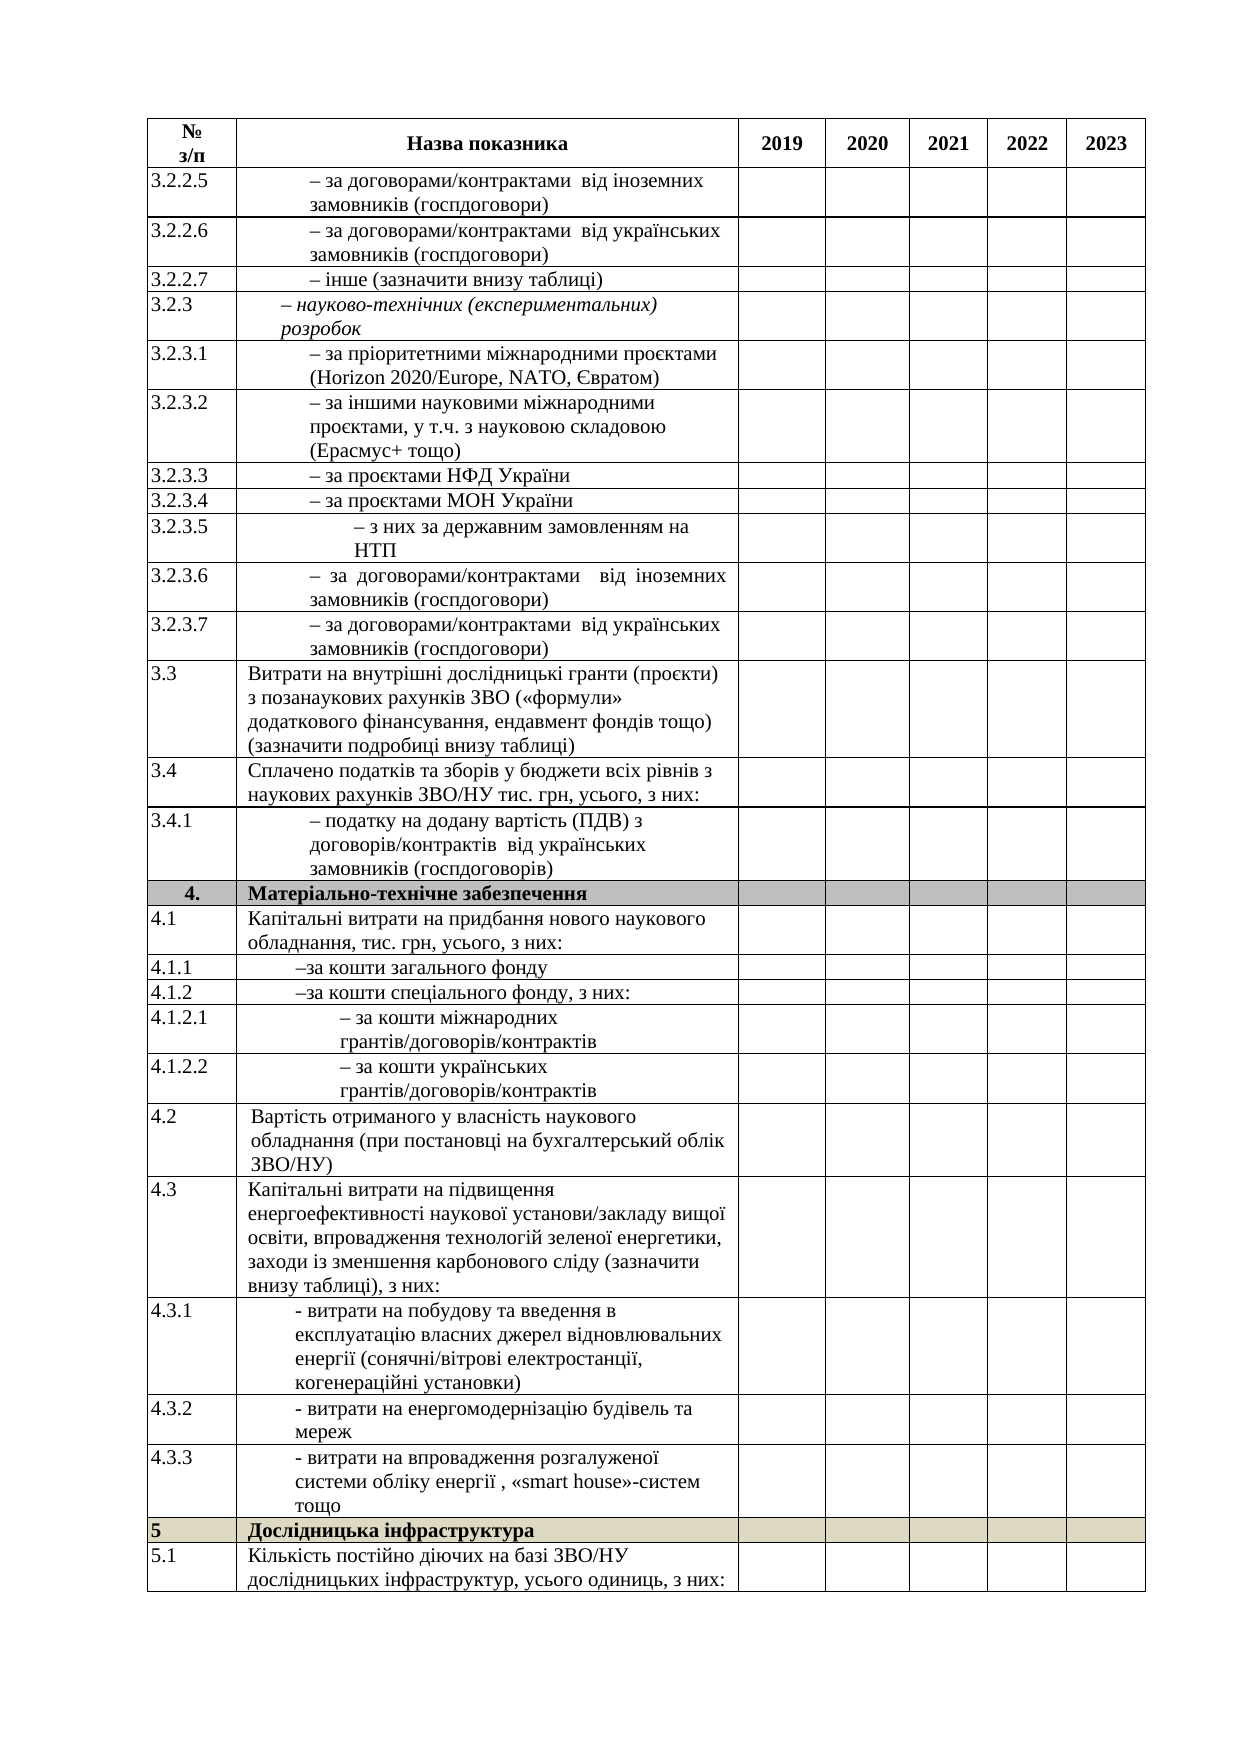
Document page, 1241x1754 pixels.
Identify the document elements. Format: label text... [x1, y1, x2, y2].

table_cell 3.2.3.4 [148, 489, 236, 512]
table_cell – за іншими науковими міжнародними проєктами, у т.ч. з науковою складовою (Ерасмус+ тощо) [237, 390, 738, 462]
table_cell [910, 390, 987, 462]
table_cell - витрати на енергомодернізацію будівель та мереж [237, 1395, 738, 1443]
table_cell [739, 955, 825, 979]
table_cell [826, 661, 909, 757]
table_cell [1067, 980, 1145, 1004]
table_cell [1067, 906, 1145, 954]
table_cell [739, 292, 825, 340]
table_cell [988, 168, 1066, 216]
table_cell [826, 1445, 909, 1517]
table_cell [826, 1177, 909, 1297]
table_cell [1067, 808, 1145, 880]
table_cell [826, 1518, 909, 1542]
table_cell 4.1 [148, 906, 236, 954]
table_cell [739, 1543, 825, 1591]
table_cell [988, 489, 1066, 512]
table_cell [910, 563, 987, 611]
table_cell [988, 1543, 1066, 1591]
table_cell 4.2 [148, 1104, 236, 1176]
table_cell [910, 1104, 987, 1176]
table_cell [910, 906, 987, 954]
table_cell [826, 758, 909, 806]
table_cell [739, 881, 825, 905]
table_cell 4.3.3 [148, 1445, 236, 1517]
table_header 2022 [988, 119, 1066, 167]
table_cell - витрати на впровадження розгалуженої системи обліку енергії , «smart house»-систем тощо [237, 1445, 738, 1517]
table_cell [910, 881, 987, 905]
table_cell Матеріально-технічне забезпечення [237, 881, 738, 905]
table_header № з/п [148, 119, 236, 167]
table_cell [910, 489, 987, 512]
table_cell [1067, 1445, 1145, 1517]
table_cell [1067, 758, 1145, 806]
table_cell [739, 661, 825, 757]
table_header Назва показника [237, 119, 738, 167]
table_cell 4.3.1 [148, 1298, 236, 1394]
table_cell [826, 267, 909, 291]
table_cell [1067, 1054, 1145, 1102]
table_cell [1067, 661, 1145, 757]
table_cell [826, 980, 909, 1004]
table_cell [739, 906, 825, 954]
table_header 2021 [910, 119, 987, 167]
table_cell [739, 563, 825, 611]
table_cell [988, 341, 1066, 389]
table_cell [1067, 218, 1145, 266]
table_cell [1067, 563, 1145, 611]
table_cell – за договорами/контрактами від іноземних замовників (госпдоговори) [237, 168, 738, 216]
table_cell [910, 1298, 987, 1394]
table_cell - витрати на побудову та введення в експлуатацію власних джерел відновлювальних енергії (сонячні/вітрові електростанції, когенераційні установки) [237, 1298, 738, 1394]
table_cell [826, 612, 909, 660]
table_cell [739, 341, 825, 389]
table_cell 3.2.3.1 [148, 341, 236, 389]
table_cell [1067, 955, 1145, 979]
table_cell [1067, 1298, 1145, 1394]
table_cell [910, 341, 987, 389]
table_cell 3.2.3.5 [148, 514, 236, 562]
table_cell – за договорами/контрактами від українських замовників (госпдоговори) [237, 218, 738, 266]
table_cell [739, 1177, 825, 1297]
table_cell [988, 292, 1066, 340]
table_cell [1067, 1395, 1145, 1443]
table_cell [910, 267, 987, 291]
table_cell [910, 1395, 987, 1443]
table_cell 3.2.3.6 [148, 563, 236, 611]
table_cell [910, 661, 987, 757]
table_cell [910, 1543, 987, 1591]
table_cell [910, 980, 987, 1004]
table_cell [988, 881, 1066, 905]
table_cell [988, 906, 1066, 954]
table_cell [739, 514, 825, 562]
table_cell [739, 1298, 825, 1394]
table_cell [826, 808, 909, 880]
table_cell [988, 514, 1066, 562]
table_cell [1067, 1518, 1145, 1542]
table_cell [910, 218, 987, 266]
table_cell – за кошти українських грантів/договорів/контрактів [237, 1054, 738, 1102]
table_cell [988, 267, 1066, 291]
table_header 2019 [739, 119, 825, 167]
table_cell [826, 1054, 909, 1102]
table_cell [739, 1445, 825, 1517]
table_cell –за кошти спеціального фонду, з них: [237, 980, 738, 1004]
table_cell [739, 1104, 825, 1176]
table_cell [988, 218, 1066, 266]
table_cell – з них за державним замовленням на НТП [237, 514, 738, 562]
table_cell 3.2.2.6 [148, 218, 236, 266]
table_cell 3.2.3.2 [148, 390, 236, 462]
table_cell – за договорами/контрактами від українських замовників (госпдоговори) [237, 612, 738, 660]
table_cell Капітальні витрати на підвищення енергоефективності наукової установи/закладу вищої освіти, впровадження технологій зеленої енергетики, заходи із зменшення карбонового сліду (зазначити внизу таблиці), з них: [237, 1177, 738, 1297]
table_cell [739, 980, 825, 1004]
table_cell Сплачено податків та зборів у бюджети всіх рівнів з наукових рахунків ЗВО/НУ тис. грн, усього, з них: [237, 758, 738, 806]
table_cell [826, 168, 909, 216]
table_cell [988, 1518, 1066, 1542]
table_cell [988, 463, 1066, 487]
table_cell [1067, 463, 1145, 487]
table_cell [739, 463, 825, 487]
table_cell 3.3 [148, 661, 236, 757]
table_cell [826, 1298, 909, 1394]
table_cell [910, 292, 987, 340]
table_cell [826, 906, 909, 954]
table_cell 3.2.2.7 [148, 267, 236, 291]
table_cell [739, 267, 825, 291]
table_cell [739, 1395, 825, 1443]
table_cell [739, 489, 825, 512]
table_cell [1067, 267, 1145, 291]
table_cell [826, 489, 909, 512]
table_cell [910, 514, 987, 562]
table_cell [826, 218, 909, 266]
table_cell – за проєктами МОН України [237, 489, 738, 512]
table_cell 4.1.1 [148, 955, 236, 979]
table_cell [826, 514, 909, 562]
table_cell [1067, 612, 1145, 660]
table_cell [739, 218, 825, 266]
table_cell [1067, 1104, 1145, 1176]
table_cell Кількість постійно діючих на базі ЗВО/НУ дослідницьких інфраструктур, усього одиниць, з них: [237, 1543, 738, 1591]
table_cell [988, 1445, 1066, 1517]
table_cell Витрати на внутрішні дослідницькі гранти (проєкти) з позанаукових рахунків ЗВО («формули» додаткового фінансування, ендавмент фондів тощо) (зазначити подробиці внизу таблиці) [237, 661, 738, 757]
table_cell [988, 808, 1066, 880]
table_cell [739, 808, 825, 880]
table_cell [739, 1005, 825, 1053]
table_cell [988, 1005, 1066, 1053]
table_cell [988, 563, 1066, 611]
table_cell 5 [148, 1518, 236, 1542]
table_cell Дослідницька інфраструктура [237, 1518, 738, 1542]
table_cell [739, 390, 825, 462]
table_cell [1067, 1177, 1145, 1297]
table_cell – за кошти міжнародних грантів/договорів/контрактів [237, 1005, 738, 1053]
table_cell – інше (зазначити внизу таблиці) [237, 267, 738, 291]
table_cell [988, 390, 1066, 462]
table_cell [739, 1518, 825, 1542]
table_cell [826, 881, 909, 905]
table_cell [988, 1177, 1066, 1297]
table_cell 4.1.2.1 [148, 1005, 236, 1053]
table_cell [910, 463, 987, 487]
table_cell 4.1.2 [148, 980, 236, 1004]
table_cell [910, 612, 987, 660]
table_cell [910, 1005, 987, 1053]
table_cell [1067, 292, 1145, 340]
table_cell [826, 292, 909, 340]
table_cell [1067, 1005, 1145, 1053]
table_cell [1067, 489, 1145, 512]
table_cell 4. [148, 881, 236, 905]
table_cell [988, 1054, 1066, 1102]
table_cell [739, 1054, 825, 1102]
table_cell [1067, 341, 1145, 389]
table_cell – податку на додану вартість (ПДВ) з договорів/контрактів від українських замовників (госпдоговорів) [237, 808, 738, 880]
table_cell [910, 1518, 987, 1542]
table_cell 3.2.3.3 [148, 463, 236, 487]
table_cell 4.3.2 [148, 1395, 236, 1443]
table_cell [739, 612, 825, 660]
table_cell [826, 563, 909, 611]
table_cell [988, 980, 1066, 1004]
table_cell [910, 1177, 987, 1297]
table_cell 4.1.2.2 [148, 1054, 236, 1102]
table_cell 3.2.2.5 [148, 168, 236, 216]
table_cell [1067, 390, 1145, 462]
table_cell [910, 1054, 987, 1102]
table_cell [826, 390, 909, 462]
table_cell 3.4.1 [148, 808, 236, 880]
table_cell 3.2.3.7 [148, 612, 236, 660]
table_cell [826, 1005, 909, 1053]
table_cell 3.4 [148, 758, 236, 806]
table_cell [988, 1395, 1066, 1443]
table_cell [826, 463, 909, 487]
table_cell [1067, 881, 1145, 905]
table_cell [910, 808, 987, 880]
table_cell [1067, 514, 1145, 562]
table_cell [988, 1104, 1066, 1176]
table_cell [826, 1543, 909, 1591]
table_cell [739, 758, 825, 806]
table_cell [988, 661, 1066, 757]
table_cell [988, 1298, 1066, 1394]
table_cell [826, 341, 909, 389]
table_cell [988, 612, 1066, 660]
table_cell [739, 168, 825, 216]
table_cell [826, 1104, 909, 1176]
table_cell 5.1 [148, 1543, 236, 1591]
table_cell – науково-технічних (експериментальних) розробок [237, 292, 738, 340]
table_cell –за кошти загального фонду [237, 955, 738, 979]
table_cell 3.2.3 [148, 292, 236, 340]
table_cell – за проєктами НФД України [237, 463, 738, 487]
table_cell – за договорами/контрактами від іноземних замовників (госпдоговори) [237, 563, 738, 611]
table_cell [910, 168, 987, 216]
table_cell [1067, 1543, 1145, 1591]
table_cell [988, 758, 1066, 806]
table_cell [826, 955, 909, 979]
table_cell [988, 955, 1066, 979]
table_header 2020 [826, 119, 909, 167]
table_cell [826, 1395, 909, 1443]
table_cell [910, 955, 987, 979]
table_cell Капітальні витрати на придбання нового наукового обладнання, тис. грн, усього, з них: [237, 906, 738, 954]
table_cell 4.3 [148, 1177, 236, 1297]
table_cell – за пріоритетними міжнародними проєктами (Horizon 2020/Europe, NATO, Євратом) [237, 341, 738, 389]
table_header 2023 [1067, 119, 1145, 167]
table_cell Вартість отриманого у власність наукового обладнання (при постановці на бухгалтерський облік ЗВО/НУ) [237, 1104, 738, 1176]
table_cell [910, 758, 987, 806]
table_cell [910, 1445, 987, 1517]
table_cell [1067, 168, 1145, 216]
